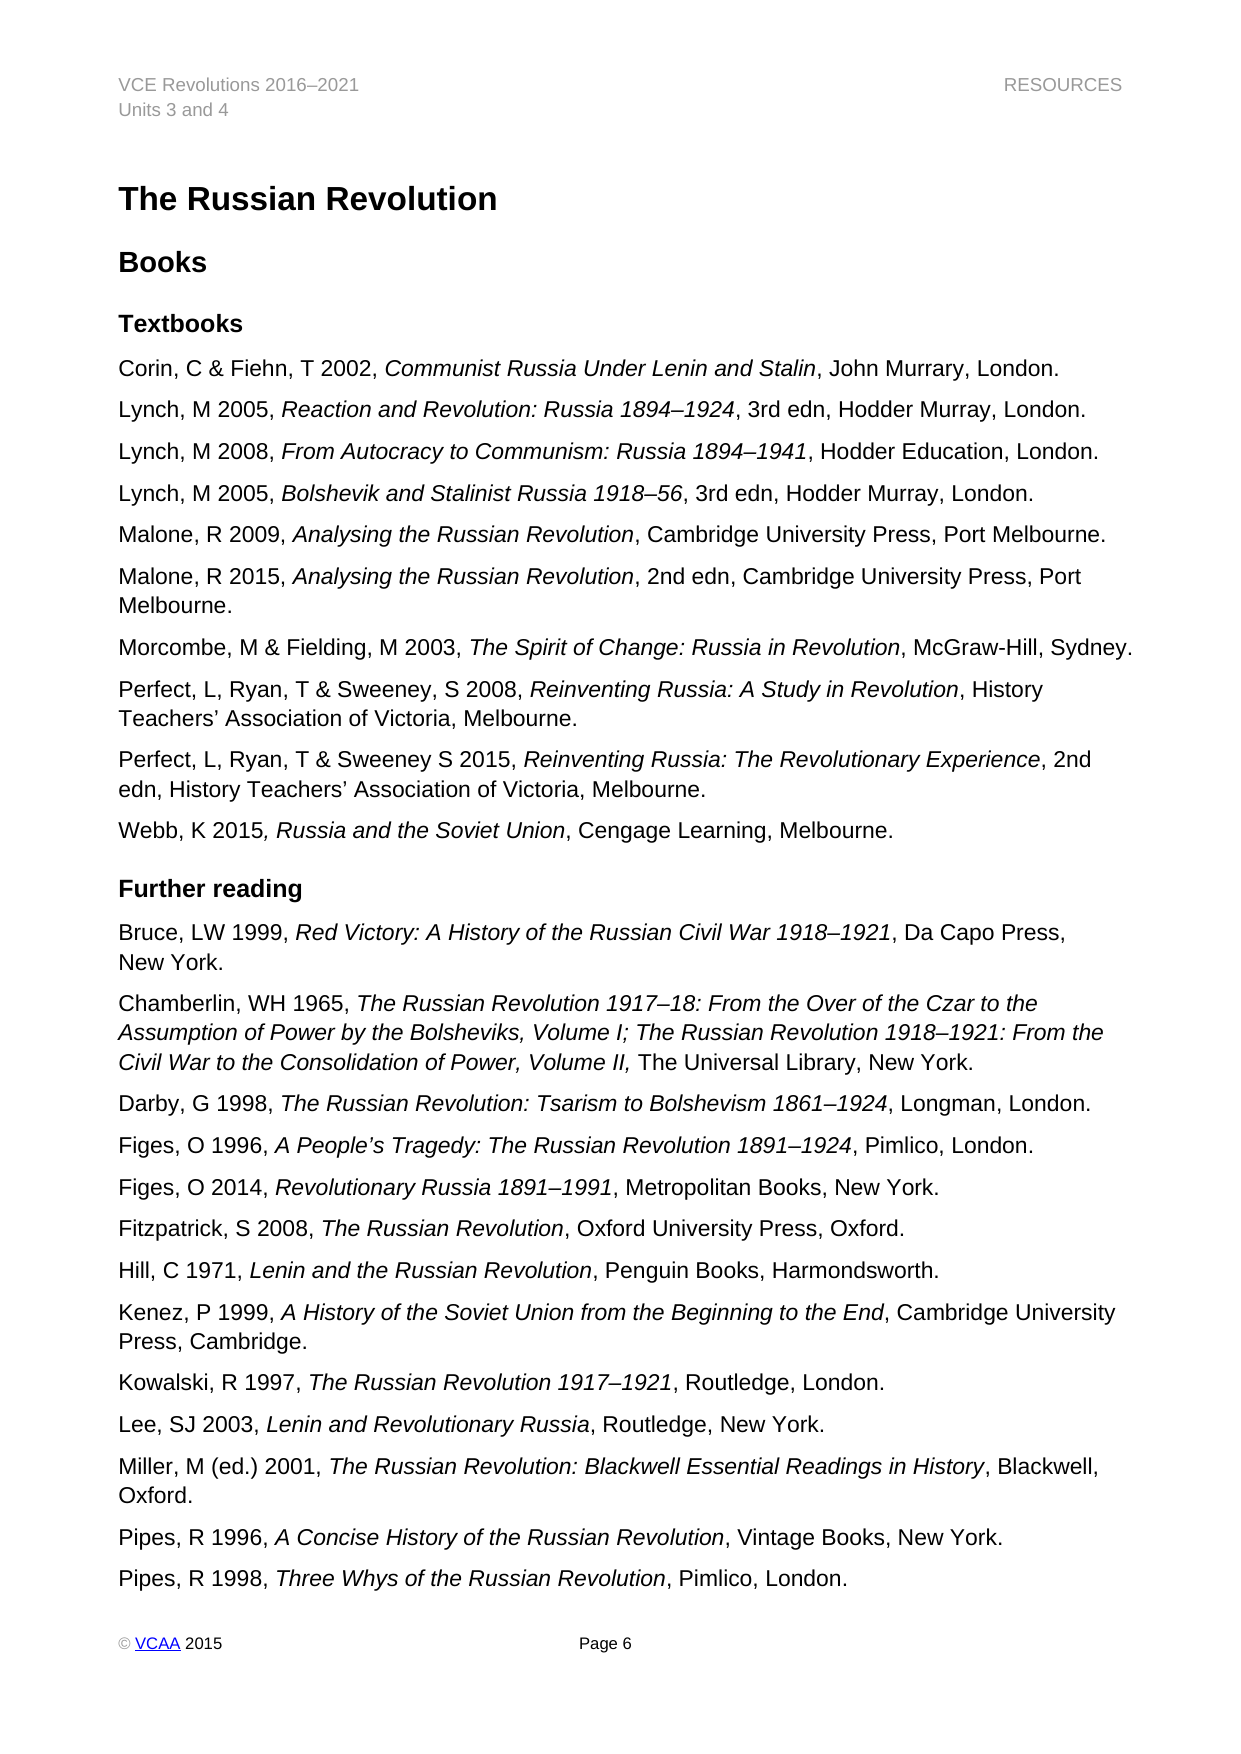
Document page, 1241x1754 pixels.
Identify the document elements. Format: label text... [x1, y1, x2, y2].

text Bruce, LW 1999, Red Victory: A History of the Russian Civil War 1918–1921, Da Capo Press, New York. [118, 917, 1137, 976]
text Figes, O 2014, Revolutionary Russia 1891–1991, Metropolitan Books, New York. [118, 1172, 1137, 1201]
text Perfect, L, Ryan, T & Sweeney S 2015, Reinventing Russia: The Revolutionary Experience, 2nd edn, History Teachers’ Association of Victoria, Melbourne. [118, 744, 1137, 803]
text Perfect, L, Ryan, T & Sweeney, S 2008, Reinventing Russia: A Study in Revolution, History Teachers’ Association of Victoria, Melbourne. [118, 674, 1137, 732]
text Kowalski, R 1997, The Russian Revolution 1917–1921, Routledge, London. [118, 1367, 1137, 1397]
text Figes, O 1996, A People’s Tragedy: The Russian Revolution 1891–1924, Pimlico, London. [118, 1130, 1137, 1159]
text Pipes, R 1998, Three Whys of the Russian Revolution, Pimlico, London. [118, 1563, 1137, 1592]
subtitle Books [118, 242, 1137, 280]
subtitle The Russian Revolution [118, 180, 1137, 217]
text Miller, M (ed.) 2001, The Russian Revolution: Blackwell Essential Readings in History, Blackwell, Oxford. [118, 1451, 1137, 1509]
text Pipes, R 1996, A Concise History of the Russian Revolution, Vintage Books, New York. [118, 1522, 1137, 1551]
text Fitzpatrick, S 2008, The Russian Revolution, Oxford University Press, Oxford. [118, 1213, 1137, 1242]
text Lynch, M 2005, Reaction and Revolution: Russia 1894–1924, 3rd edn, Hodder Murray, London. [118, 394, 1137, 424]
text Chamberlin, WH 1965, The Russian Revolution 1917–18: From the Over of the Czar to the Assumption of Power by the Bolsheviks, Volume I; The Russian Revolution 1918–1921: From the Civil War to the Consolidation of Power, Volume II, The Universal Library, New York. [118, 988, 1137, 1076]
text Morcombe, M & Fielding, M 2003, The Spirit of Change: Russia in Revolution, McGraw-Hill, Sydney. [118, 632, 1137, 661]
text Malone, R 2015, Analysing the Russian Revolution, 2nd edn, Cambridge University Press, Port Melbourne. [118, 561, 1137, 619]
text Darby, G 1998, The Russian Revolution: Tsarism to Bolshevism 1861–1924, Longman, London. [118, 1088, 1137, 1117]
text Kenez, P 1999, A History of the Soviet Union from the Beginning to the End, Cambridge University Press, Cambridge. [118, 1297, 1137, 1355]
text Hill, C 1971, Lenin and the Russian Revolution, Penguin Books, Harmondsworth. [118, 1255, 1137, 1284]
text Webb, K 2015, Russia and the Soviet Union, Cengage Learning, Melbourne. [118, 815, 1137, 844]
text Malone, R 2009, Analysing the Russian Revolution, Cambridge University Press, Port Melbourne. [118, 519, 1137, 549]
text Lee, SJ 2003, Lenin and Revolutionary Russia, Routledge, New York. [118, 1409, 1137, 1438]
subtitle Textbooks [118, 309, 1137, 338]
subtitle Further reading [118, 874, 1137, 903]
text Corin, C & Fiehn, T 2002, Communist Russia Under Lenin and Stalin, John Murrary, London. [118, 353, 1137, 382]
text Lynch, M 2005, Bolshevik and Stalinist Russia 1918–56, 3rd edn, Hodder Murray, London. [118, 478, 1137, 507]
text Lynch, M 2008, From Autocracy to Communism: Russia 1894–1941, Hodder Education, London. [118, 436, 1137, 465]
